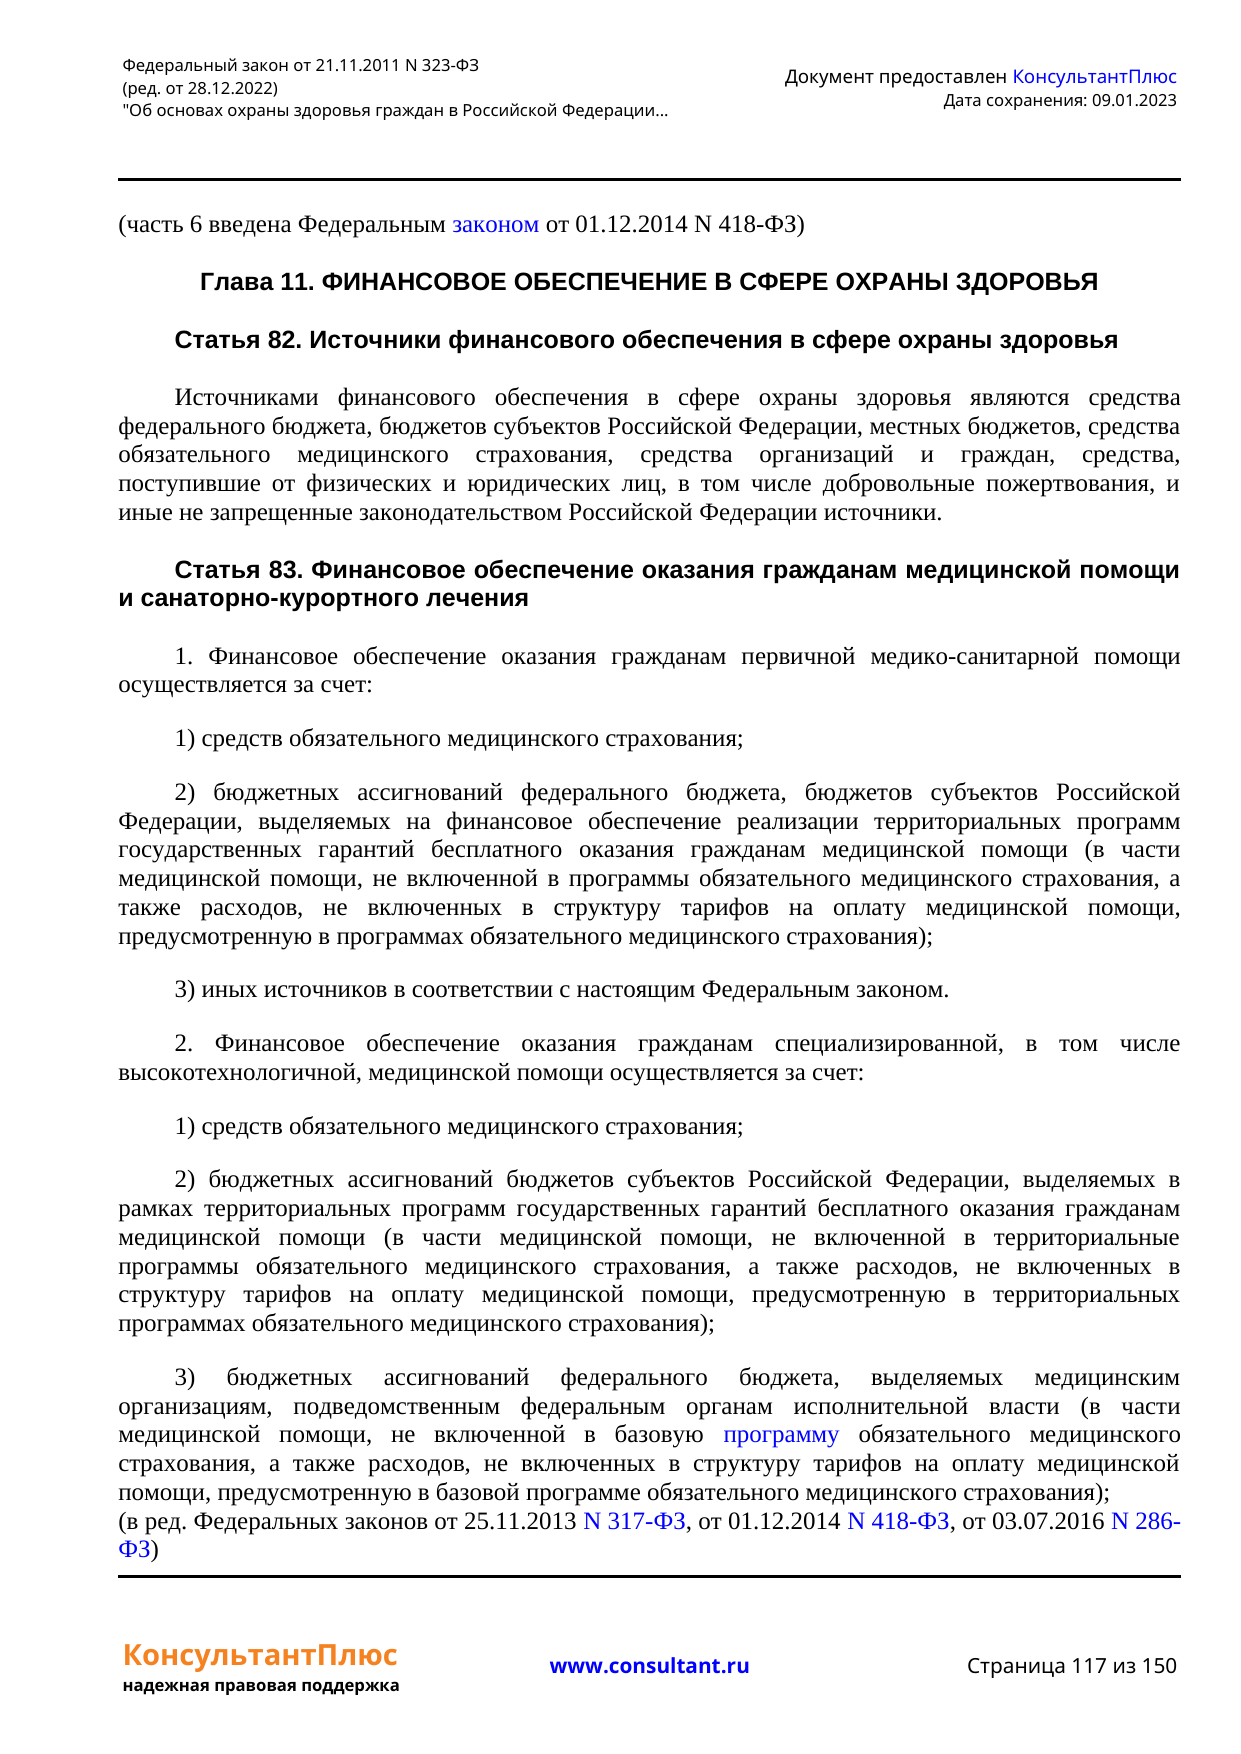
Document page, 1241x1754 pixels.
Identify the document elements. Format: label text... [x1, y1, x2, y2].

title Глава 11. ФИНАНСОВОЕ ОБЕСПЕЧЕНИЕ В СФЕРЕ ОХРАНЫ ЗДОРОВЬЯ [118, 267, 1181, 296]
title Статья 83. Финансовое обеспечение оказания гражданам медицинской помощи и санаторно-курортного лечения [118, 554, 1181, 612]
text 1) средств обязательного медицинского страхования; [118, 1111, 1181, 1139]
text 2) бюджетных ассигнований бюджетов субъектов Российской Федерации, выделяемых в рамках территориальных программ государственных гарантий бесплатного оказания гражданам медицинской помощи (в части медицинской помощи, не включенной в территориальные программы обязательного медицинского страхования, а также расходов, не включенных в структуру тарифов на оплату медицинской помощи, предусмотренную в территориальных программах обязательного медицинского страхования); [118, 1164, 1181, 1337]
text (часть 6 введена Федеральным законом от 01.12.2014 N 418-ФЗ) [118, 209, 1181, 238]
text 1) средств обязательного медицинского страхования; [118, 723, 1181, 752]
text 2. Финансовое обеспечение оказания гражданам специализированной, в том числе высокотехнологичной, медицинской помощи осуществляется за счет: [118, 1028, 1181, 1086]
text Источниками финансового обеспечения в сфере охраны здоровья являются средства федерального бюджета, бюджетов субъектов Российской Федерации, местных бюджетов, средства обязательного медицинского страхования, средства организаций и граждан, средства, поступившие от физических и юридических лиц, в том числе добровольные пожертвования, и иные не запрещенные законодательством Российской Федерации источники. [118, 382, 1181, 526]
text 2) бюджетных ассигнований федерального бюджета, бюджетов субъектов Российской Федерации, выделяемых на финансовое обеспечение реализации территориальных программ государственных гарантий бесплатного оказания гражданам медицинской помощи (в части медицинской помощи, не включенной в программы обязательного медицинского страхования, а также расходов, не включенных в структуру тарифов на оплату медицинской помощи, предусмотренную в программах обязательного медицинского страхования); [118, 777, 1181, 949]
text 3) иных источников в соответствии с настоящим Федеральным законом. [118, 974, 1181, 1003]
text 3) бюджетных ассигнований федерального бюджета, выделяемых медицинским организациям, подведомственным федеральным органам исполнительной власти (в части медицинской помощи, не включенной в базовую программу обязательного медицинского страхования, а также расходов, не включенных в структуру тарифов на оплату медицинской помощи, предусмотренную в базовой программе обязательного медицинского страхования); [118, 1362, 1181, 1506]
text (в ред. Федеральных законов от 25.11.2013 N 317-ФЗ, от 01.12.2014 N 418-ФЗ, от 03.07.2016 N 286-ФЗ) [118, 1506, 1181, 1563]
title Статья 82. Источники финансового обеспечения в сфере охраны здоровья [118, 324, 1181, 353]
text 1. Финансовое обеспечение оказания гражданам первичной медико-санитарной помощи осуществляется за счет: [118, 641, 1181, 698]
